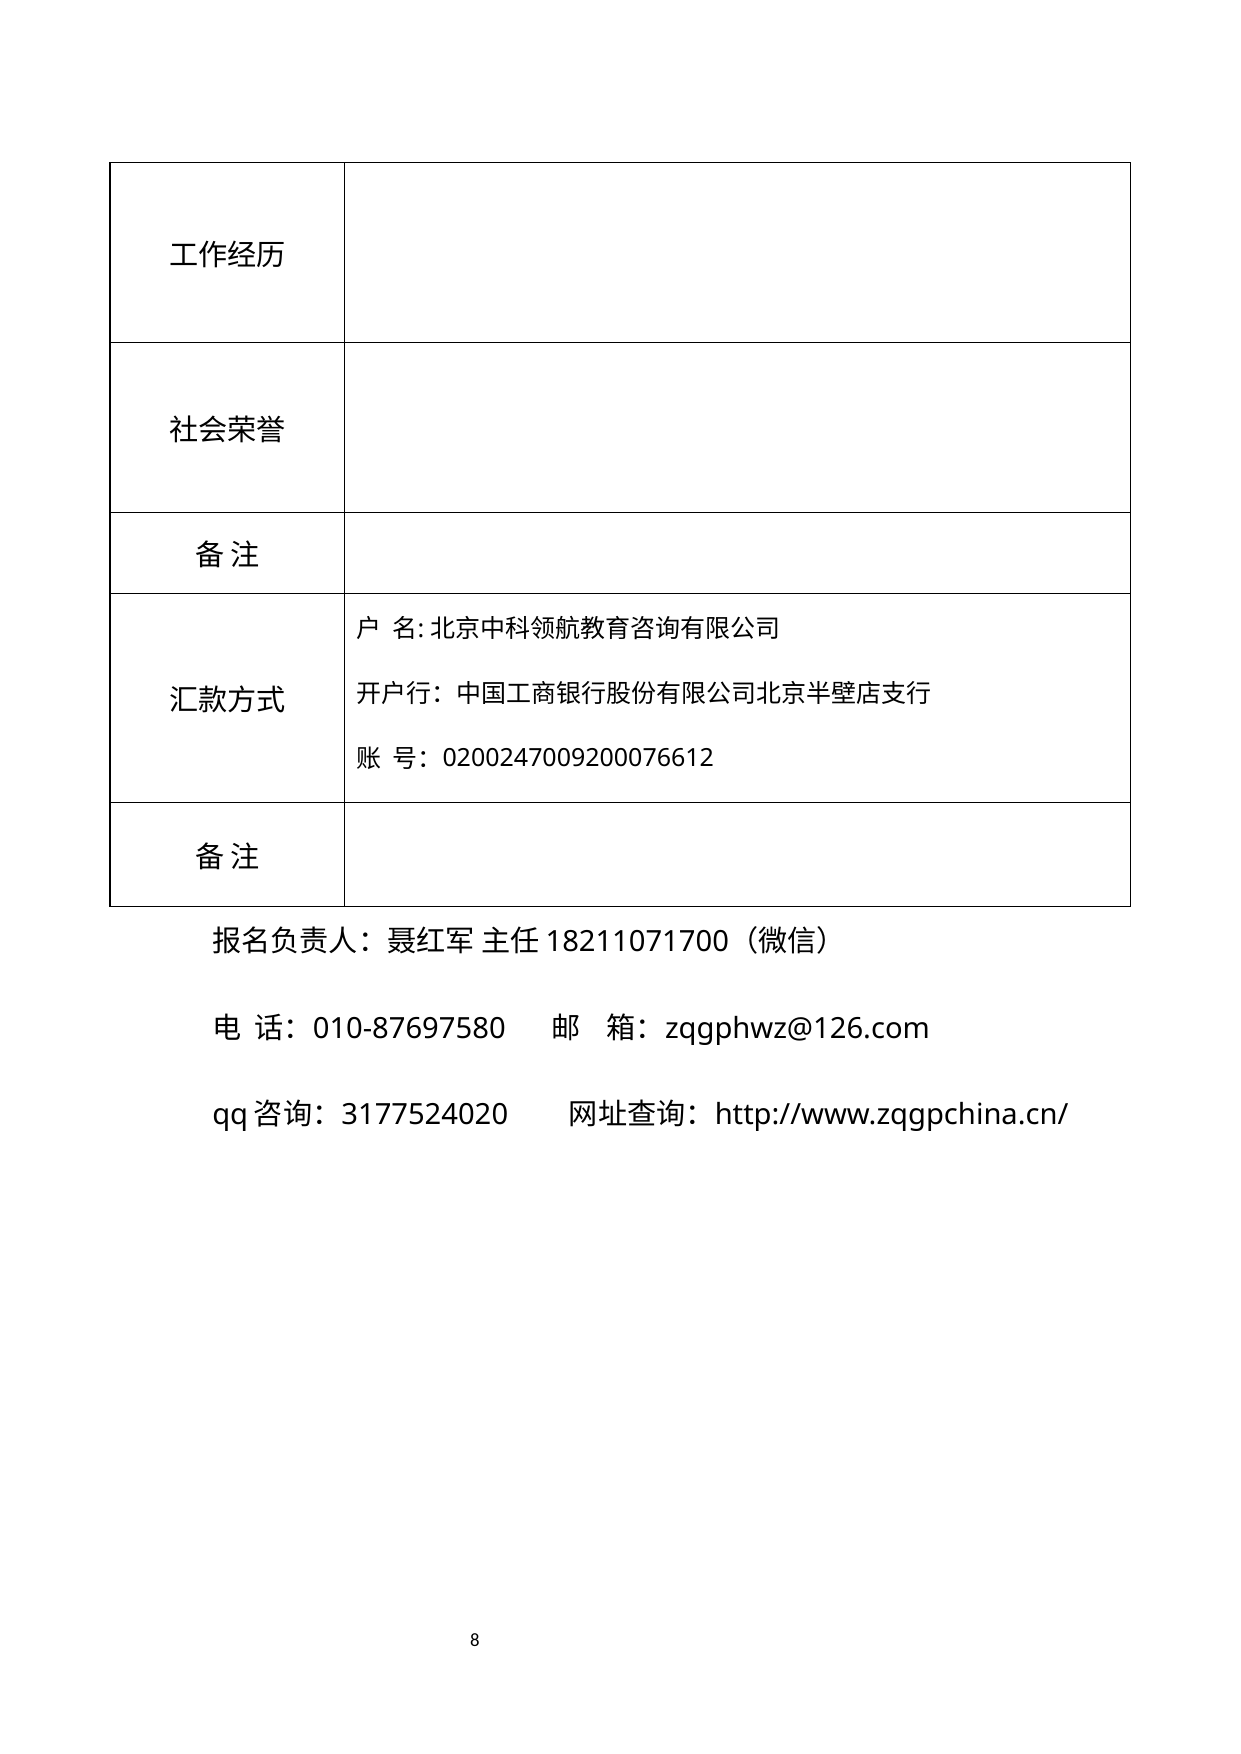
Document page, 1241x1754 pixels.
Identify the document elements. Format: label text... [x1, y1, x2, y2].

table_cell [345, 803, 1130, 906]
table_cell 汇款方式 [111, 594, 344, 802]
text qq咨询：3177524020 网址查询：http://www.zqgpchina.cn/ [168, 1079, 1090, 1144]
table_cell 备 注 [111, 513, 344, 593]
table_cell 工作经历 [111, 163, 344, 342]
table_cell [345, 343, 1130, 512]
table_cell [345, 513, 1130, 593]
text 报名负责人：聂红军 主任18211071700（微信） [168, 907, 1090, 972]
table_cell [345, 163, 1130, 342]
text 电 话：010-87697580 邮 箱：zqgphwz@126.com [168, 993, 1090, 1058]
table_cell 户 名: 北京中科领航教育咨询有限公司 开户行：中国工商银行股份有限公司北京半壁店支行 账 号：0200247009200076612 [345, 594, 1130, 802]
table_cell 社会荣誉 [111, 343, 344, 512]
table_cell 备 注 [111, 803, 344, 906]
